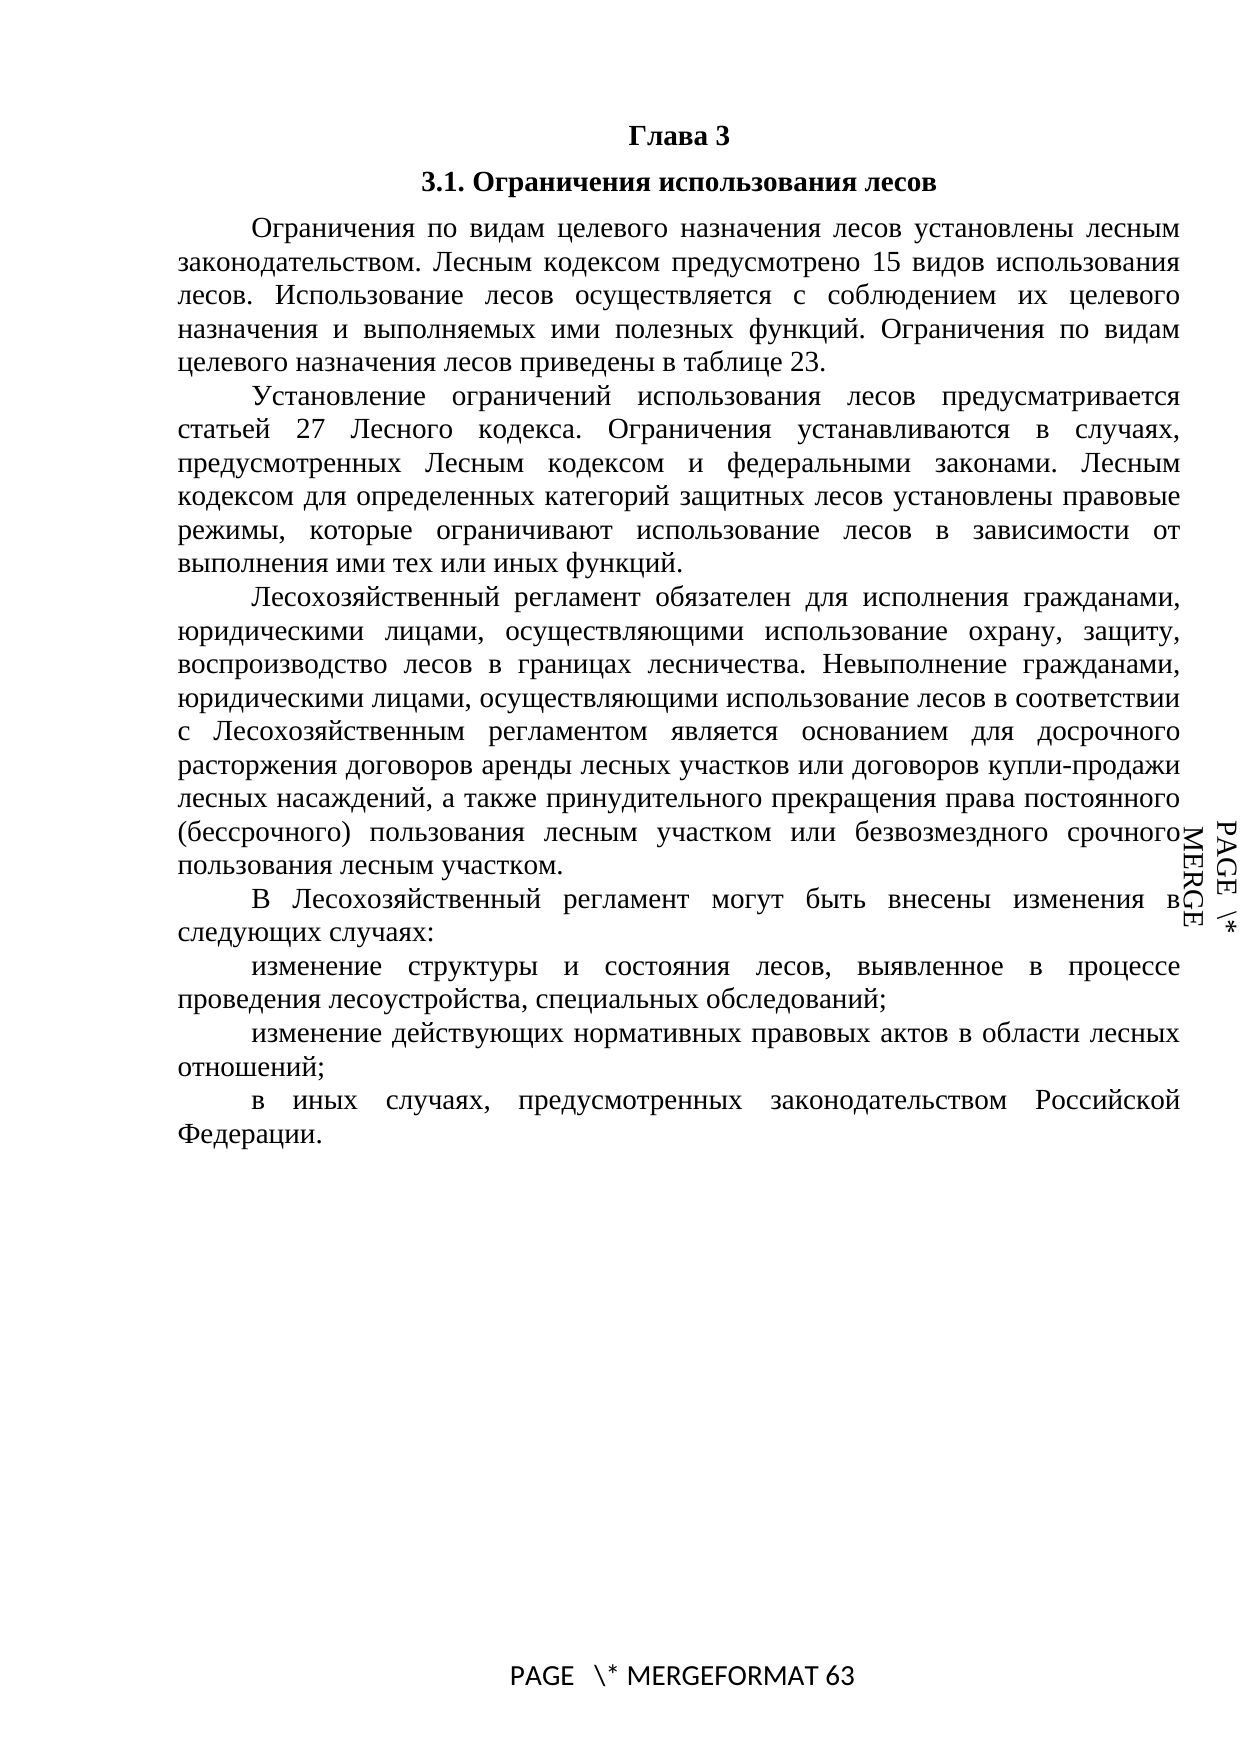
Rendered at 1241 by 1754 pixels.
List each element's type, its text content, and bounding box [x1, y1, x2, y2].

subtitle Глава 3 [177, 118, 1181, 152]
text Установление ограничений использования лесов предусматривается статьей 27 Лесного кодекса. Ограничения устанавливаются в случаях, предусмотренных Лесным кодексом и федеральными законами. Лесным кодексом для определенных категорий защитных лесов установлены правовые режимы, которые ограничивают использование лесов в зависимости от выполнения ими тех или иных функций. [177, 378, 1181, 579]
subtitle 3.1. Ограничения использования лесов [177, 164, 1181, 198]
text В Лесохозяйственный регламент могут быть внесены изменения в следующих случаях: [177, 881, 1181, 948]
text изменение структуры и состояния лесов, выявленное в процессе проведения лесоустройства, специальных обследований; [177, 948, 1181, 1015]
text Ограничения по видам целевого назначения лесов установлены лесным законодательством. Лесным кодексом предусмотрено 15 видов использования лесов. Использование лесов осуществляется с соблюдением их целевого назначения и выполняемых ими полезных функций. Ограничения по видам целевого назначения лесов приведены в таблице 23. [177, 210, 1181, 378]
text Лесохозяйственный регламент обязателен для исполнения гражданами, юридическими лицами, осуществляющими использование охрану, защиту, воспроизводство лесов в границах лесничества. Невыполнение гражданами, юридическими лицами, осуществляющими использование лесов в соответствии с Лесохозяйственным регламентом является основанием для досрочного расторжения договоров аренды лесных участков или договоров купли-продажи лесных насаждений, а также принудительного прекращения права постоянного (бессрочного) пользования лесным участком или безвозмездного срочного пользования лесным участком. [177, 579, 1181, 881]
text изменение действующих нормативных правовых актов в области лесных отношений; [177, 1015, 1181, 1082]
text в иных случаях, предусмотренных законодательством Российской Федерации. [177, 1082, 1181, 1149]
